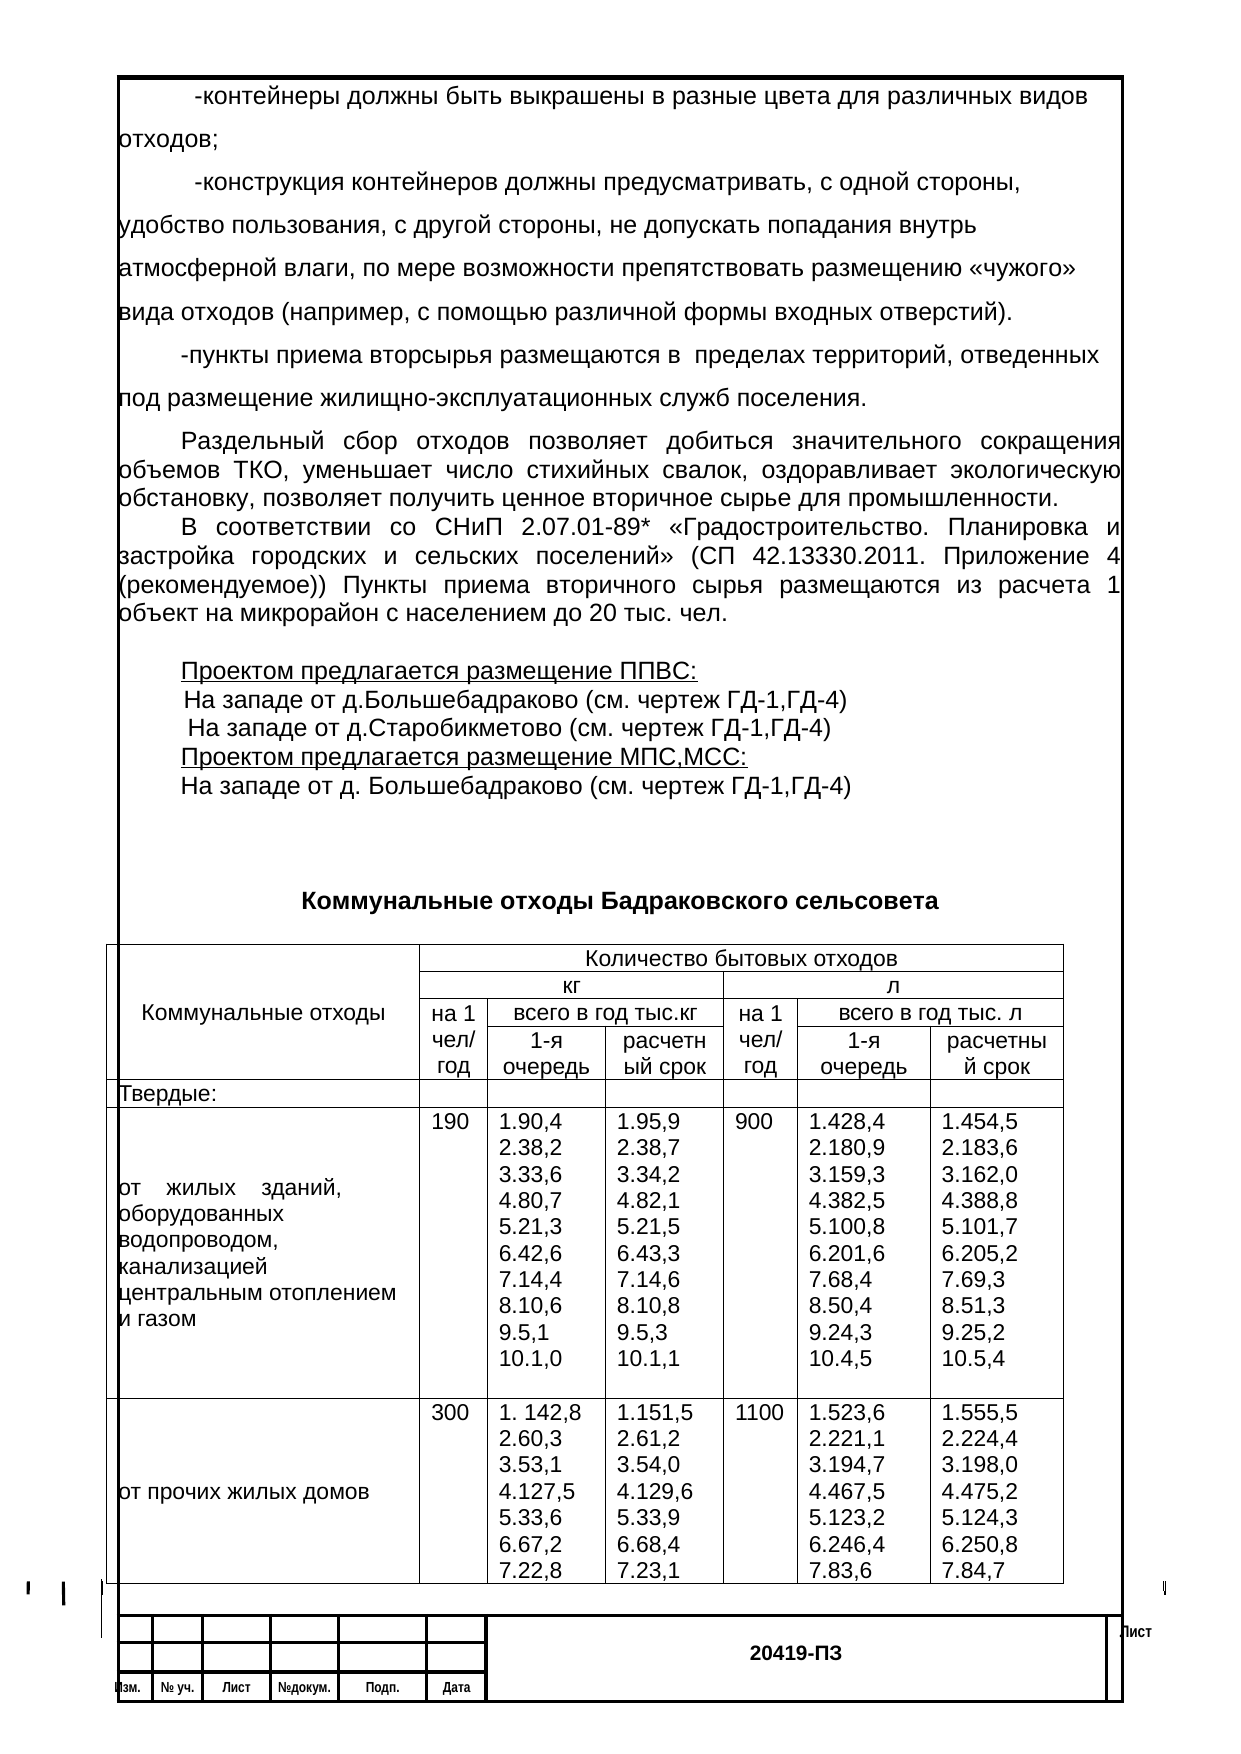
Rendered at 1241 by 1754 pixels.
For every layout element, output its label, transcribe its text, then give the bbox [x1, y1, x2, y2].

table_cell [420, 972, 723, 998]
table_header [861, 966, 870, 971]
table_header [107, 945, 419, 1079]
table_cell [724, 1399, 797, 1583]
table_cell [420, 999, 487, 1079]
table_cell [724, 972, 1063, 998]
text На западе от д. Большебадраково (см. чертеж ГД-1,ГД-4) [118, 771, 1122, 800]
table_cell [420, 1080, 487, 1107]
subtitle -контейнеры должны быть выкрашены в разные цвета для различных видов отходов; [118, 81, 1122, 153]
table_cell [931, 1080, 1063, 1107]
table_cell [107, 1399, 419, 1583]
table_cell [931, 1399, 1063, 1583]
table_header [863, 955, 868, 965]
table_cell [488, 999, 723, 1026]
text В соответствии со СНиП 2.07.01-89* «Градостроительство. Планировка и застройка городских и сельских поселений» (СП 42.13330.2011. Приложение 4 (рекомендуемое)) Пункты приема вторичного сырья размещаются из расчета 1 объект на микрорайон с населением до 20 тыс. чел. [118, 512, 1122, 627]
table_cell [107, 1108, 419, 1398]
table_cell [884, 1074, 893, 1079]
subtitle -пункты приема вторсырья размещаются в пределах территорий, отведенных под размещение жилищно-эксплуатационных служб поселения. [118, 340, 1122, 412]
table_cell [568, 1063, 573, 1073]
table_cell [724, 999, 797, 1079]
subtitle -конструкция контейнеров должны предусматривать, с одной стороны, удобство пользования, с другой стороны, не допускать попадания внутрь атмосферной влаги, по мере возможности препятствовать размещению «чужого» вида отходов (например, с помощью различной формы входных отверстий). [118, 167, 1122, 325]
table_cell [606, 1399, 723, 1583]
text На западе от д.Большебадраково (см. чертеж ГД-1,ГД-4) [162, 685, 1122, 713]
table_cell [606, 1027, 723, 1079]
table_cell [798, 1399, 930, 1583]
text Проектом предлагается размещение ППВС: [118, 656, 1122, 685]
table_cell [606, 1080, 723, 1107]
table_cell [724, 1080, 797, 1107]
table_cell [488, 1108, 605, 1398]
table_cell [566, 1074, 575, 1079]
text Раздельный сбор отходов позволяет добиться значительного сокращения объемов ТКО, уменьшает число стихийных свалок, оздоравливает экологическую обстановку, позволяет получить ценное вторичное сырье для промышленности. [118, 426, 1122, 512]
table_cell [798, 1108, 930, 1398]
text Коммунальные отходы Бадраковского сельсовета [118, 886, 1122, 915]
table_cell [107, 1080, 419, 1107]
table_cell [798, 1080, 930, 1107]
text Проектом предлагается размещение МПС,МСС: [118, 742, 1122, 771]
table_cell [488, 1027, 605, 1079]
text На западе от д.Старобикметово (см. чертеж ГД-1,ГД-4) [118, 713, 1122, 742]
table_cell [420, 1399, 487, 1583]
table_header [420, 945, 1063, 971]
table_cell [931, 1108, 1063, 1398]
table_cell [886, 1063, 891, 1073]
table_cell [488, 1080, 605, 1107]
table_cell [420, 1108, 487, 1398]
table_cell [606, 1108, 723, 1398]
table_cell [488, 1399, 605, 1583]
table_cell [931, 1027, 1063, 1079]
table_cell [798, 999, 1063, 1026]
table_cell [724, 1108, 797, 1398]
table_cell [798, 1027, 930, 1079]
